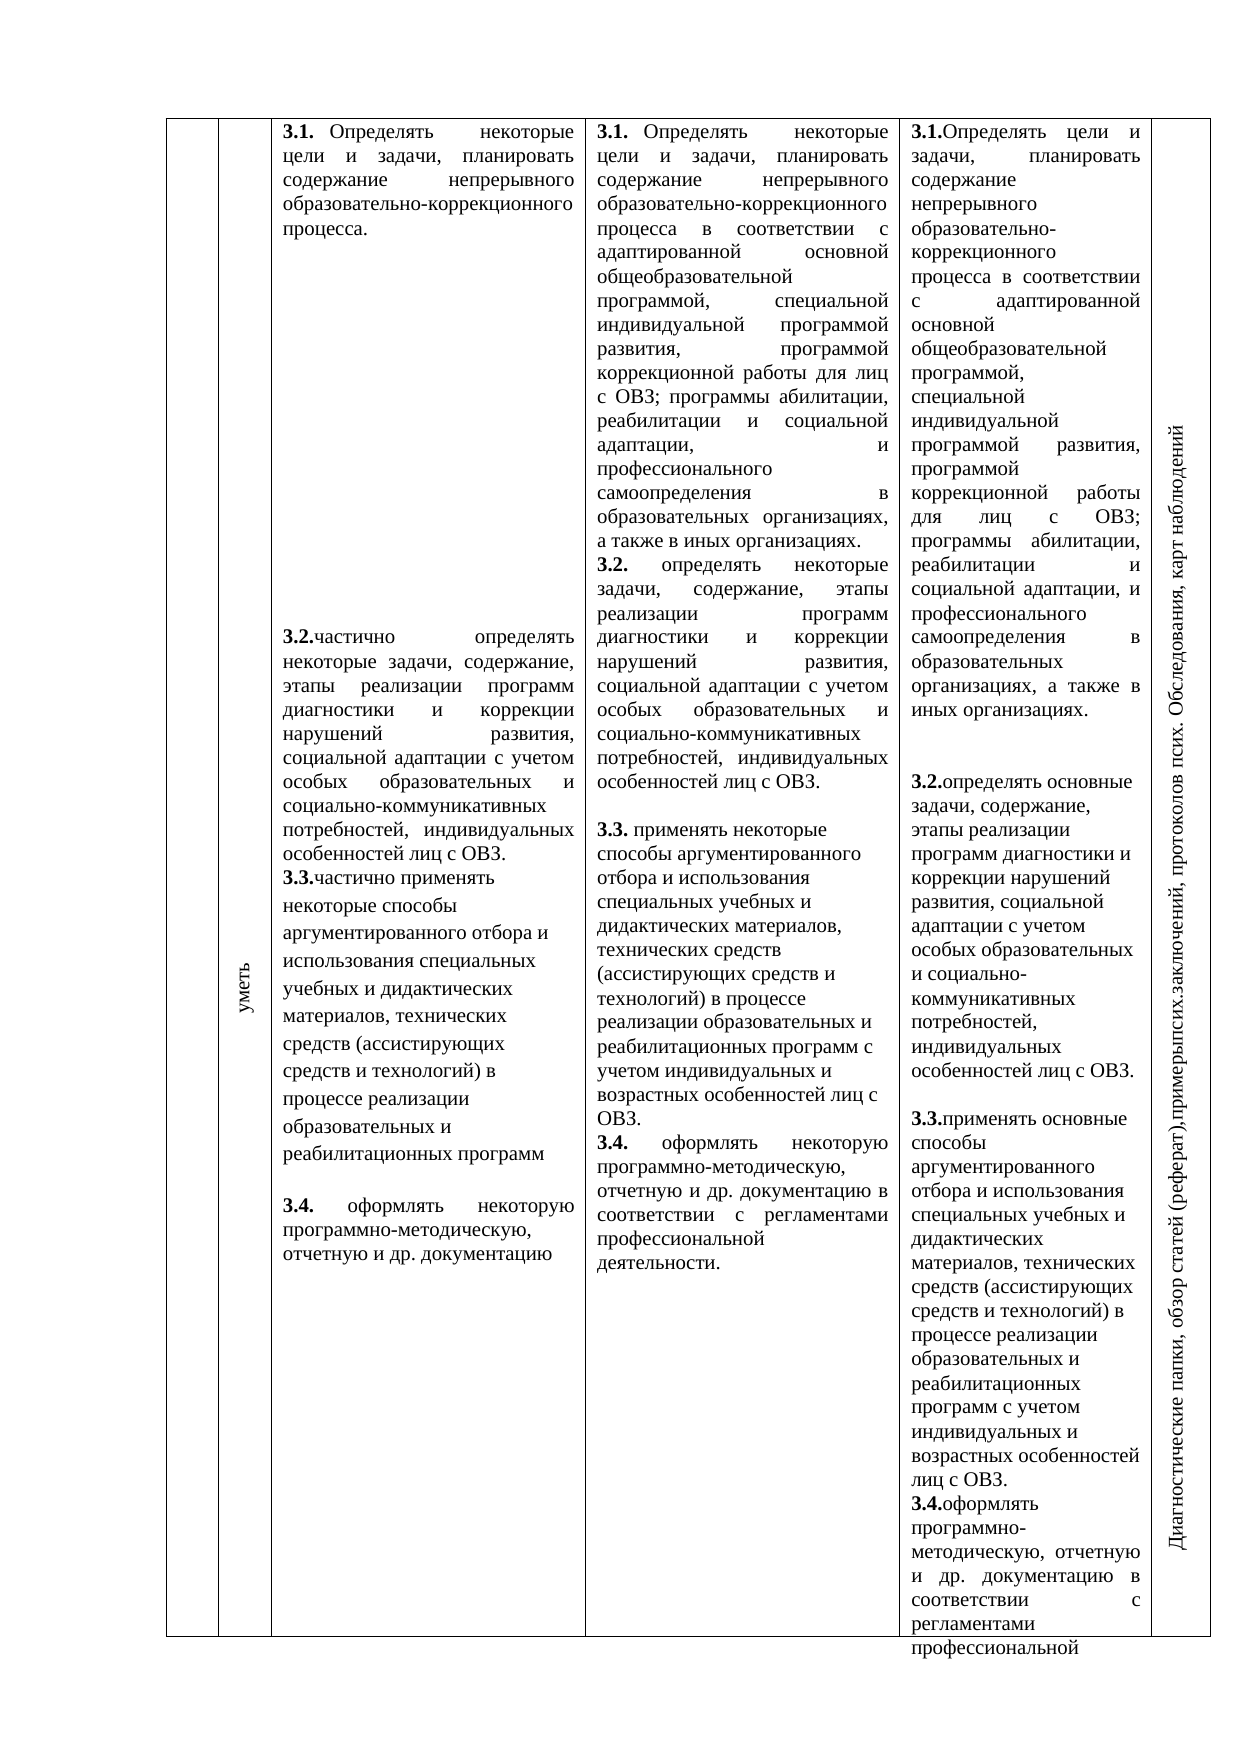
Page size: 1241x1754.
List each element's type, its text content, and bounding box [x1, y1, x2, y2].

table_cell Диагностические папки, обзор статей (реферат),примерыпсих.заключений, протоколов псих. Обследования, карт наблюдений [1152, 119, 1210, 1636]
table_cell 3.1. Определять некоторые цели и задачи, планировать содержание непрерывного образовательно-коррекционного процесса. 3.2.частично определять некоторые задачи, содержание, этапы реализации программ диагностики и коррекции нарушений развития, социальной адаптации с учетом особых образовательных и социально-коммуникативных потребностей, индивидуальных особенностей лиц с ОВЗ. 3.3.частично применять некоторые способы аргументированного отбора и использования специальных учебных и дидактических материалов, технических средств (ассистирующих средств и технологий) в процессе реализации образовательных и реабилитационных программ 3.4. оформлять некоторую программно-методическую, отчетную и др. документацию [272, 119, 585, 1636]
table_cell 3.1. Определять некоторые цели и задачи, планировать содержание непрерывного образовательно-коррекционного процесса в соответствии с адаптированной основной общеобразовательной программой, специальной индивидуальной программой развития, программой коррекционной работы для лиц с ОВЗ; программы абилитации, реабилитации и социальной адаптации, и профессионального самоопределения в образовательных организациях, а также в иных организациях. 3.2. определять некоторые задачи, содержание, этапы реализации программ диагностики и коррекции нарушений развития, социальной адаптации с учетом особых образовательных и социально-коммуникативных потребностей, индивидуальных особенностей лиц с ОВЗ. 3.3. применять некоторые способы аргументированного отбора и использования специальных учебных и дидактических материалов, технических средств (ассистирующих средств и технологий) в процессе реализации образовательных и реабилитационных программ с учетом индивидуальных и возрастных особенностей лиц с ОВЗ. 3.4. оформлять некоторую программно-методическую, отчетную и др. документацию в соответствии с регламентами профессиональной деятельности. [586, 119, 899, 1636]
table_cell 3.1.Определять цели и задачи, планировать содержание непрерывного образовательно-коррекционного процесса в соответствии с адаптированной основной общеобразовательной программой, специальной индивидуальной программой развития, программой коррекционной работы для лиц с ОВЗ; программы абилитации, реабилитации и социальной адаптации, и профессионального самоопределения в образовательных организациях, а также в иных организациях. 3.2.определять основные задачи, содержание, этапы реализации программ диагностики и коррекции нарушений развития, социальной адаптации с учетом особых образовательных и социально-коммуникативных потребностей, индивидуальных особенностей лиц с ОВЗ. 3.3.применять основные способы аргументированного отбора и использования специальных учебных и дидактических материалов, технических средств (ассистирующих средств и технологий) в процессе реализации образовательных и реабилитационных программ с учетом индивидуальных и возрастных особенностей лиц с ОВЗ. 3.4.оформлять программно-методическую, отчетную и др. документацию в соответствии с регламентами профессиональной деятельности. [900, 119, 1151, 1636]
table_cell уметь [219, 119, 271, 1636]
